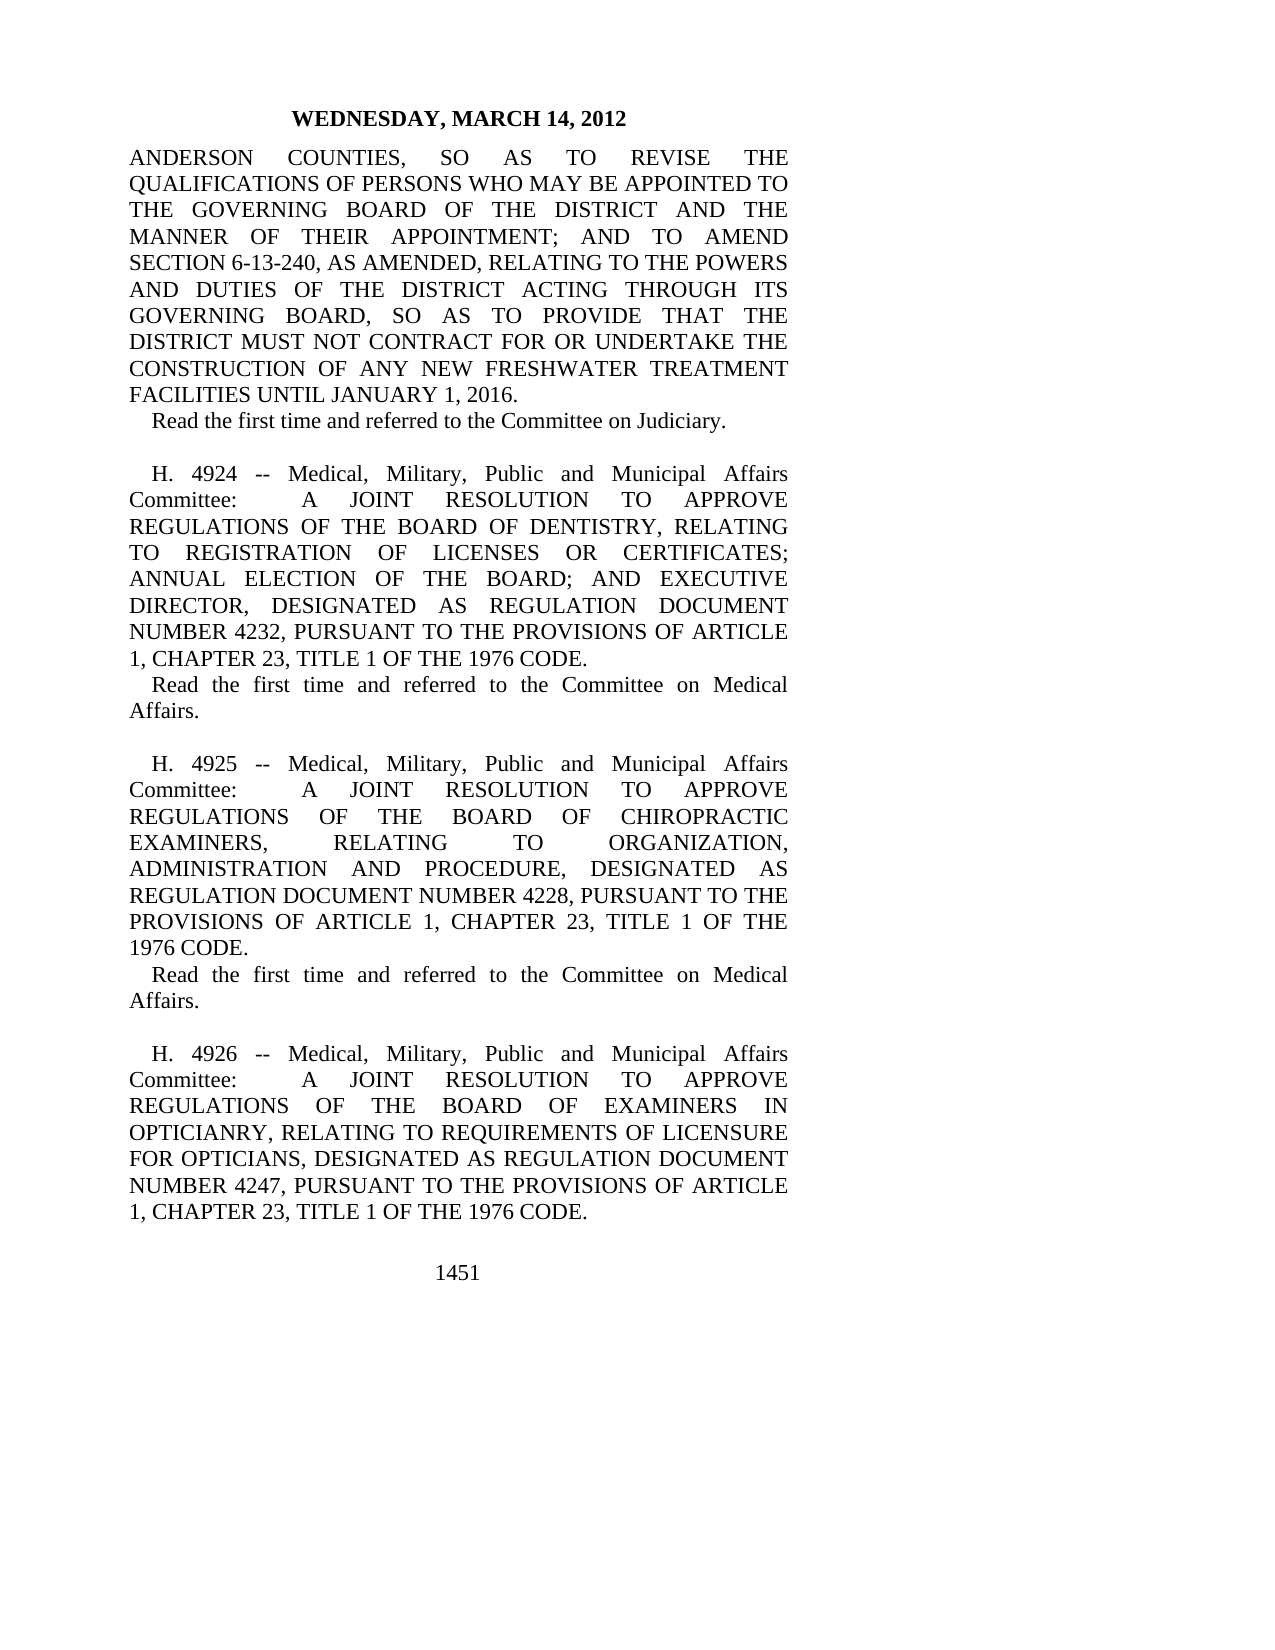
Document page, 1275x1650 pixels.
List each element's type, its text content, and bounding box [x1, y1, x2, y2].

text Read the first time and referred to the Committee on Medical Affairs. [129, 671, 789, 724]
text H. 4925 -- Medical, Military, Public and Municipal Affairs Committee: A JOINT RESOLUTION TO APPROVE REGULATIONS OF THE BOARD OF CHIROPRACTIC EXAMINERS, RELATING TO ORGANIZATION, ADMINISTRATION AND PROCEDURE, DESIGNATED AS REGULATION DOCUMENT NUMBER 4228, PURSUANT TO THE PROVISIONS OF ARTICLE 1, CHAPTER 23, TITLE 1 OF THE 1976 CODE. [129, 750, 789, 961]
text H. 4924 -- Medical, Military, Public and Municipal Affairs Committee: A JOINT RESOLUTION TO APPROVE REGULATIONS OF THE BOARD OF DENTISTRY, RELATING TO REGISTRATION OF LICENSES OR CERTIFICATES; ANNUAL ELECTION OF THE BOARD; AND EXECUTIVE DIRECTOR, DESIGNATED AS REGULATION DOCUMENT NUMBER 4232, PURSUANT TO THE PROVISIONS OF ARTICLE 1, CHAPTER 23, TITLE 1 OF THE 1976 CODE. [129, 460, 789, 671]
text Read the first time and referred to the Committee on Medical Affairs. [129, 961, 789, 1013]
text H. 4926 -- Medical, Military, Public and Municipal Affairs Committee: A JOINT RESOLUTION TO APPROVE REGULATIONS OF THE BOARD OF EXAMINERS IN OPTICIANRY, RELATING TO REQUIREMENTS OF LICENSURE FOR OPTICIANS, DESIGNATED AS REGULATION DOCUMENT NUMBER 4247, PURSUANT TO THE PROVISIONS OF ARTICLE 1, CHAPTER 23, TITLE 1 OF THE 1976 CODE. [129, 1040, 789, 1224]
text Read the first time and referred to the Committee on Judiciary. [129, 407, 789, 434]
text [129, 144, 789, 407]
